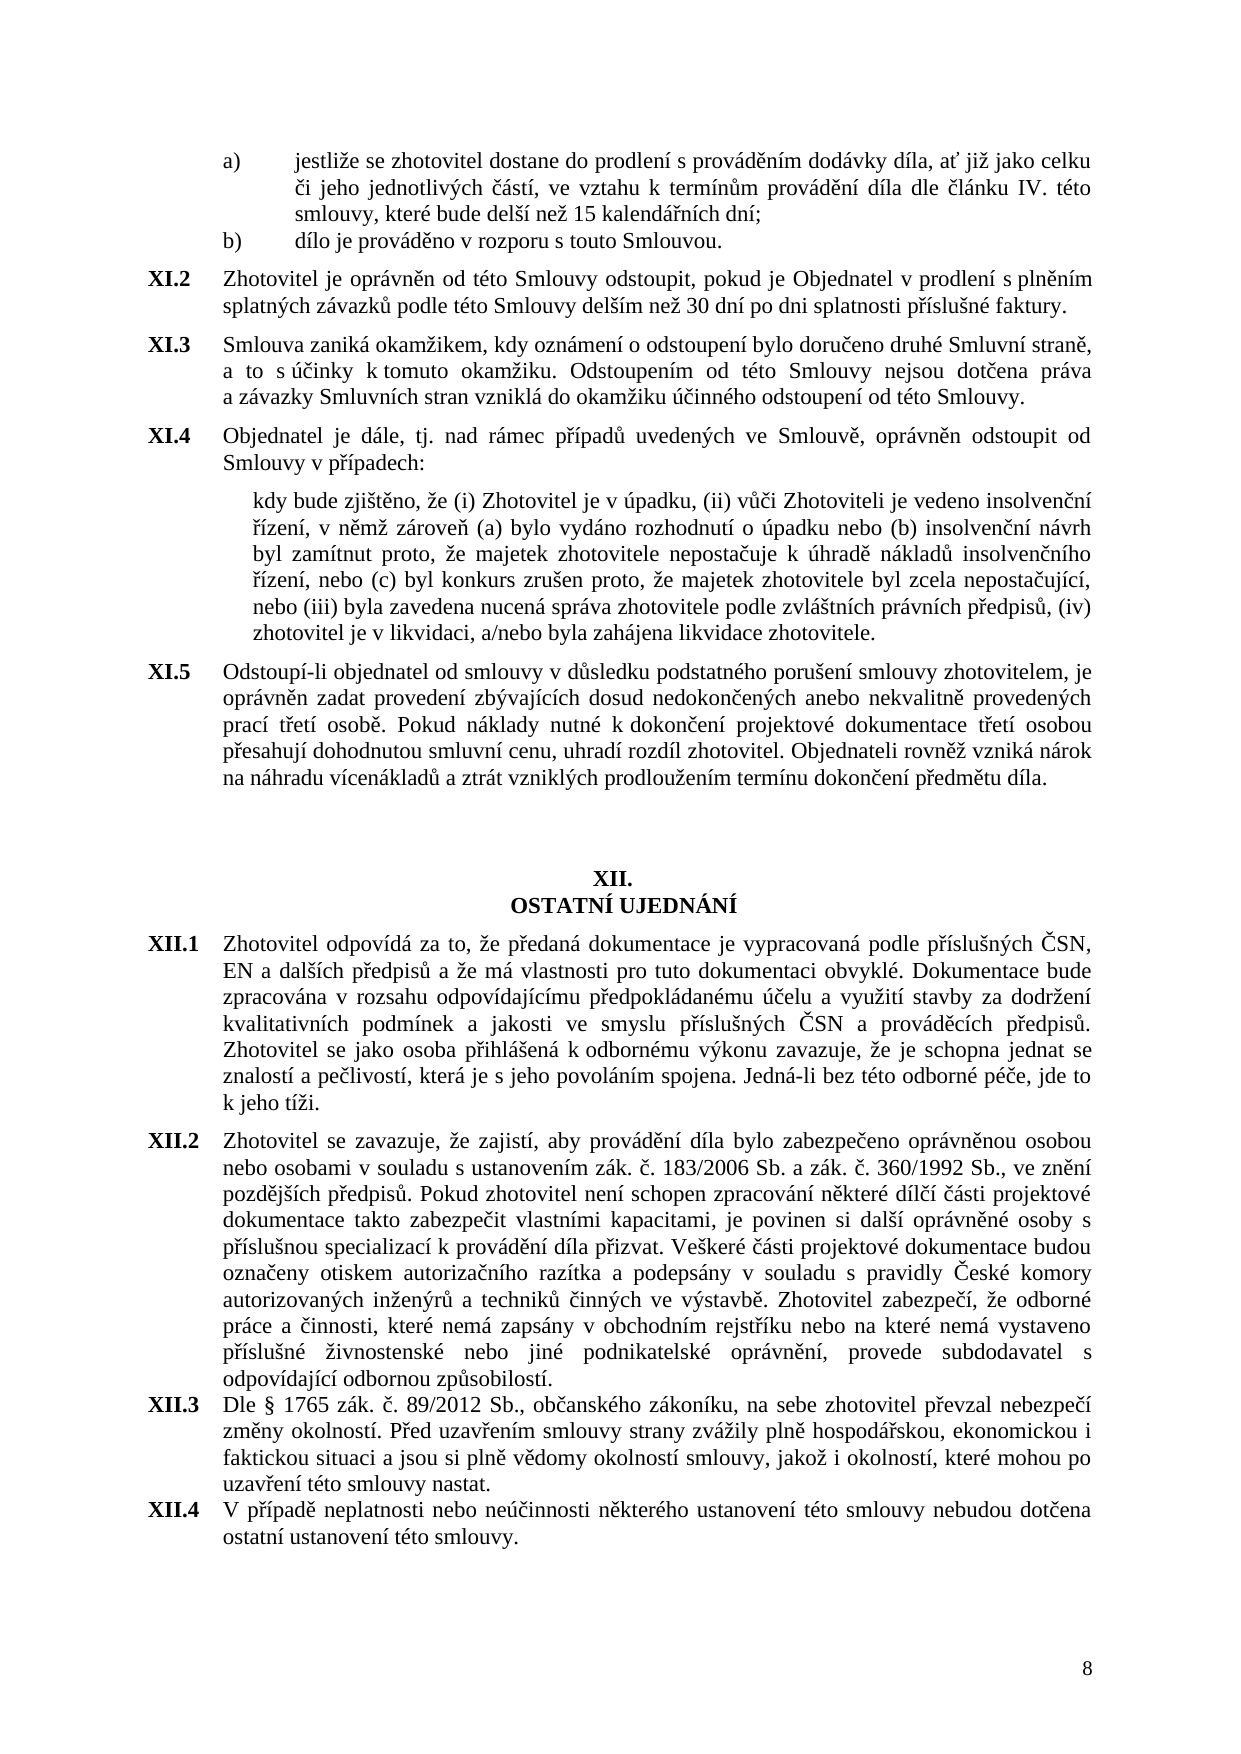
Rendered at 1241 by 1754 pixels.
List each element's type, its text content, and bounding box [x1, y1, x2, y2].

list Zhotovitel je oprávněn od této Smlouvy odstoupit, pokud je Objednatel v prodlení s plněním splatných závazků podle této Smlouvy delším než 30 dní po dni splatnosti příslušné faktury. [148, 266, 1093, 318]
list Zhotovitel se zavazuje, že zajistí, aby provádění díla bylo zabezpečeno oprávněnou osobou nebo osobami v souladu s ustanovením zák. č. 183/2006 Sb. a zák. č. 360/1992 Sb., ve znění pozdějších předpisů. Pokud zhotovitel není schopen zpracování některé dílčí části projektové dokumentace takto zabezpečit vlastními kapacitami, je povinen si další oprávněné osoby s příslušnou specializací k provádění díla přizvat. Veškeré části projektové dokumentace budou označeny otiskem autorizačního razítka a podepsány v souladu s pravidly České komory autorizovaných inženýrů a techniků činných ve výstavbě. Zhotovitel zabezpečí, že odborné práce a činnosti, které nemá zapsány v obchodním rejstříku nebo na které nemá vystaveno příslušné živnostenské nebo jiné podnikatelské oprávnění, provede subdodavatel s odpovídající odbornou způsobilostí. [148, 1127, 1093, 1391]
list Smlouva zaniká okamžikem, kdy oznámení o odstoupení bylo doručeno druhé Smluvní straně, a to s účinky k tomuto okamžiku. Odstoupením od této Smlouvy nejsou dotčena práva a závazky Smluvních stran vzniklá do okamžiku účinného odstoupení od této Smlouvy. [148, 331, 1093, 410]
list Objednatel je dále, tj. nad rámec případů uvedených ve Smlouvě, oprávněn odstoupit od Smlouvy v případech: [148, 422, 1093, 475]
list OSTATNÍ UJEDNÁNÍ [155, 865, 1093, 918]
list Dle § 1765 zák. č. 89/2012 Sb., občanského zákoníku, na sebe zhotovitel převzal nebezpečí změny okolností. Před uzavřením smlouvy strany zvážily plně hospodářskou, ekonomickou i faktickou situaci a jsou si plně vědomy okolností smlouvy, jakož i okolností, které mohou po uzavření této smlouvy nastat. [148, 1391, 1093, 1496]
list dílo je prováděno v rozporu s touto Smlouvou. [223, 227, 1093, 253]
list V případě neplatnosti nebo neúčinnosti některého ustanovení této smlouvy nebudou dotčena ostatní ustanovení této smlouvy. [148, 1496, 1093, 1549]
list Odstoupí-li objednatel od smlouvy v důsledku podstatného porušení smlouvy zhotovitelem, je oprávněn zadat provedení zbývajících dosud nedokončených anebo nekvalitně provedených prací třetí osobě. Pokud náklady nutné k dokončení projektové dokumentace třetí osobou přesahují dohodnutou smluvní cenu, uhradí rozdíl zhotovitel. Objednateli rovněž vzniká nárok na náhradu vícenákladů a ztrát vzniklých prodloužením termínu dokončení předmětu díla. [148, 658, 1093, 790]
list Zhotovitel odpovídá za to, že předaná dokumentace je vypracovaná podle příslušných ČSN, EN a dalších předpisů a že má vlastnosti pro tuto dokumentaci obvyklé. Dokumentace bude zpracována v rozsahu odpovídajícímu předpokládanému účelu a využití stavby za dodržení kvalitativních podmínek a jakosti ve smyslu příslušných ČSN a prováděcích předpisů. Zhotovitel se jako osoba přihlášená k odbornému výkonu zavazuje, že je schopna jednat se znalostí a pečlivostí, která je s jeho povoláním spojena. Jedná-li bez této odborné péče, jde to k jeho tíži. [148, 931, 1093, 1115]
list jestliže se zhotovitel dostane do prodlení s prováděním dodávky díla, ať již jako celku či jeho jednotlivých částí, ve vztahu k termínům provádění díla dle článku IV. této smlouvy, které bude delší než 15 kalendářních dní; [223, 148, 1093, 227]
list kdy bude zjištěno, že (i) Zhotovitel je v úpadku, (ii) vůči Zhotoviteli je vedeno insolvenční řízení, v němž zároveň (a) bylo vydáno rozhodnutí o úpadku nebo (b) insolvenční návrh byl zamítnut proto, že majetek zhotovitele nepostačuje k úhradě nákladů insolvenčního řízení, nebo (c) byl konkurs zrušen proto, že majetek zhotovitele byl zcela nepostačující, nebo (iii) byla zavedena nucená správa zhotovitele podle zvláštních právních předpisů, (iv) zhotovitel je v likvidaci, a/nebo byla zahájena likvidace zhotovitele. [253, 487, 1093, 646]
